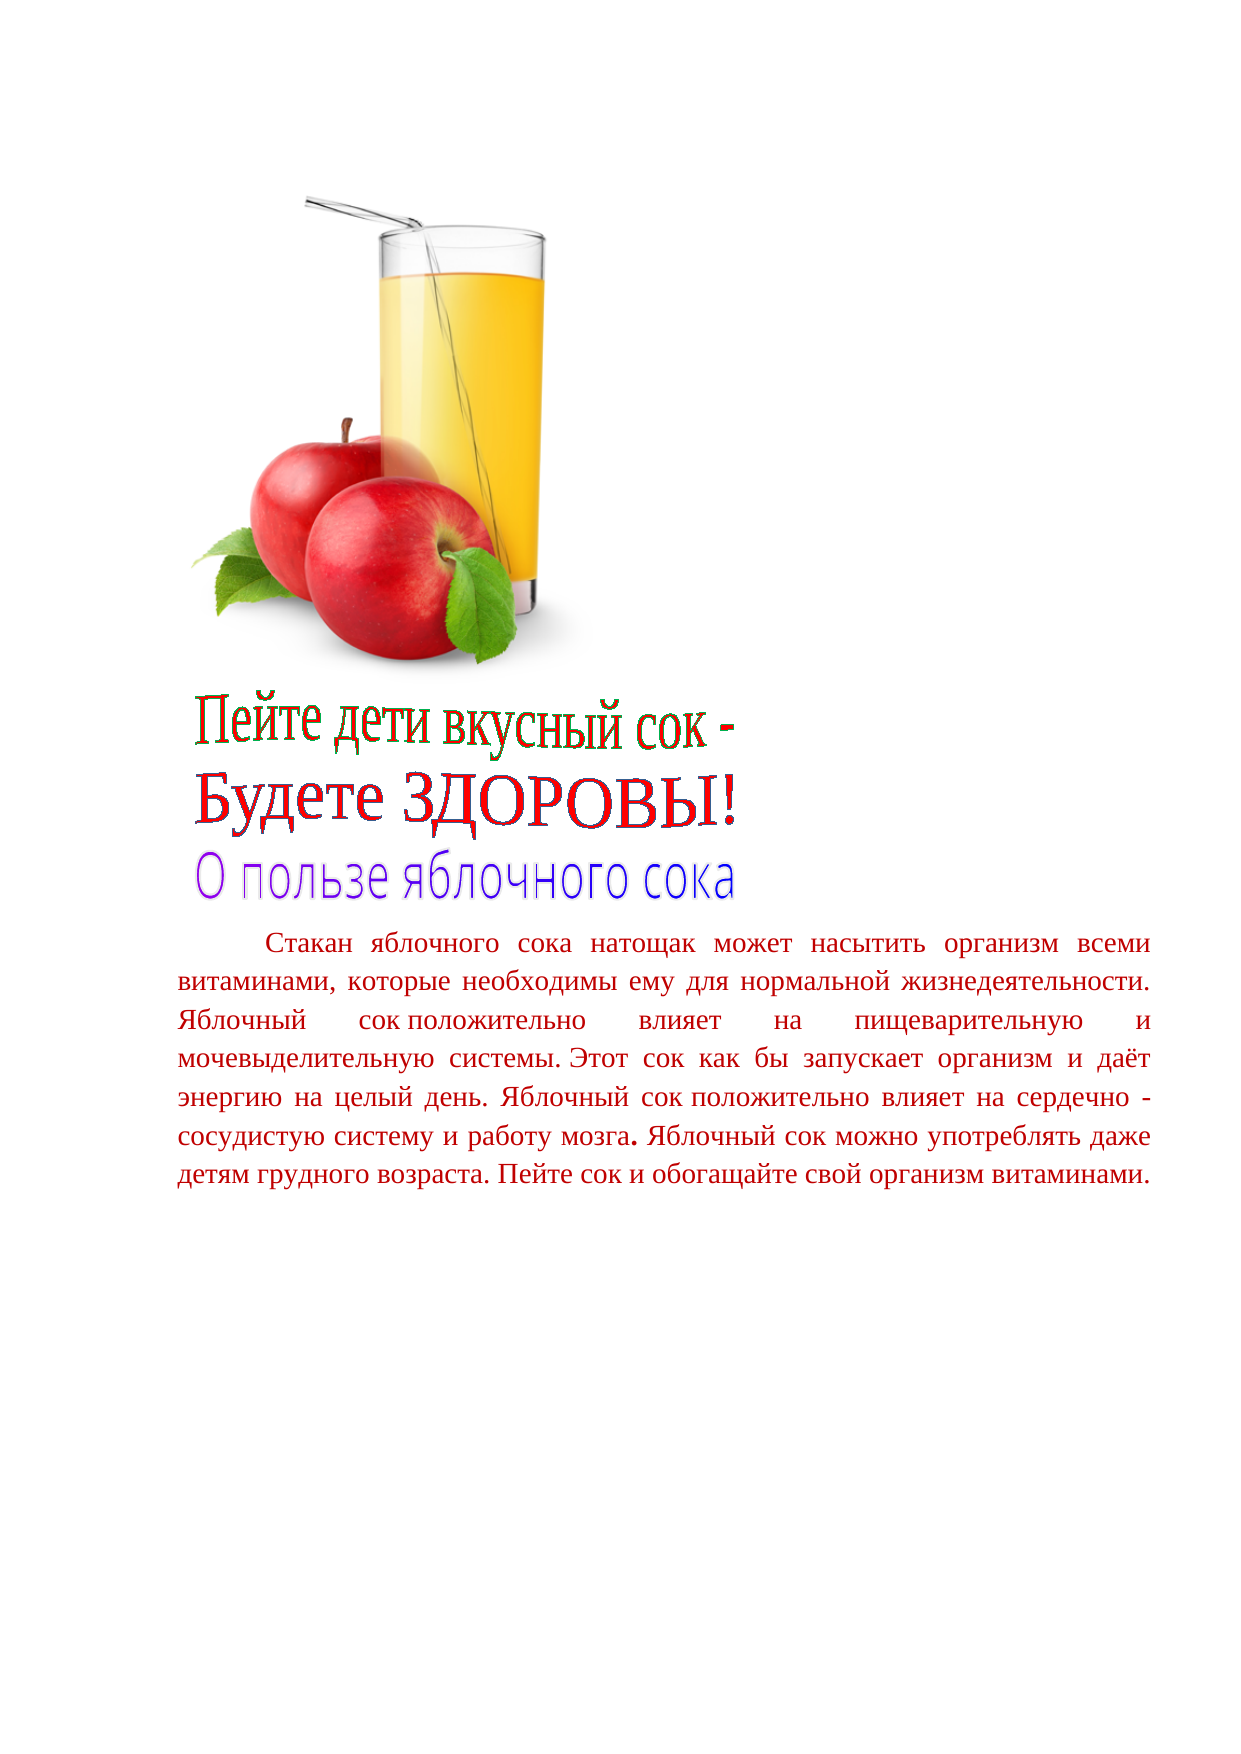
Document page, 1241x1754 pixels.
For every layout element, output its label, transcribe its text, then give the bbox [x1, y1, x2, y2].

text Стакан яблочного сока натощак может насытить организм всеми витаминами, которые необходимы ему для нормальной жизнедеятельности. Яблочный сок положительно влияет на пищеварительную и мочевыделительную системы. Этот сок как бы запускает организм и даёт энергию на целый день. Яблочный сок положительно влияет на сердечно - сосудистую систему и работу мозга. Яблочный сок можно употреблять даже детям грудного возраста. Пейте сок и обогащайте свой организм витаминами. [177, 1074, 1152, 1118]
text Стакан яблочного сока натощак может насытить организм всеми витаминами, которые необходимы ему для нормальной жизнедеятельности. Яблочный сок положительно влияет на пищеварительную и мочевыделительную системы. Этот сок как бы запускает организм и даёт энергию на целый день. Яблочный сок положительно влияет на сердечно - сосудистую систему и работу мозга. Яблочный сок можно употреблять даже детям грудного возраста. Пейте сок и обогащайте свой организм витаминами. [177, 997, 1152, 1041]
text Стакан яблочного сока натощак может насытить организм всеми витаминами, которые необходимы ему для нормальной жизнедеятельности. Яблочный сок положительно влияет на пищеварительную и мочевыделительную системы. Этот сок как бы запускает организм и даёт энергию на целый день. Яблочный сок положительно влияет на сердечно - сосудистую систему и работу мозга. Яблочный сок можно употреблять даже детям грудного возраста. Пейте сок и обогащайте свой организм витаминами. [177, 1151, 1152, 1190]
picture [177, 177, 598, 690]
